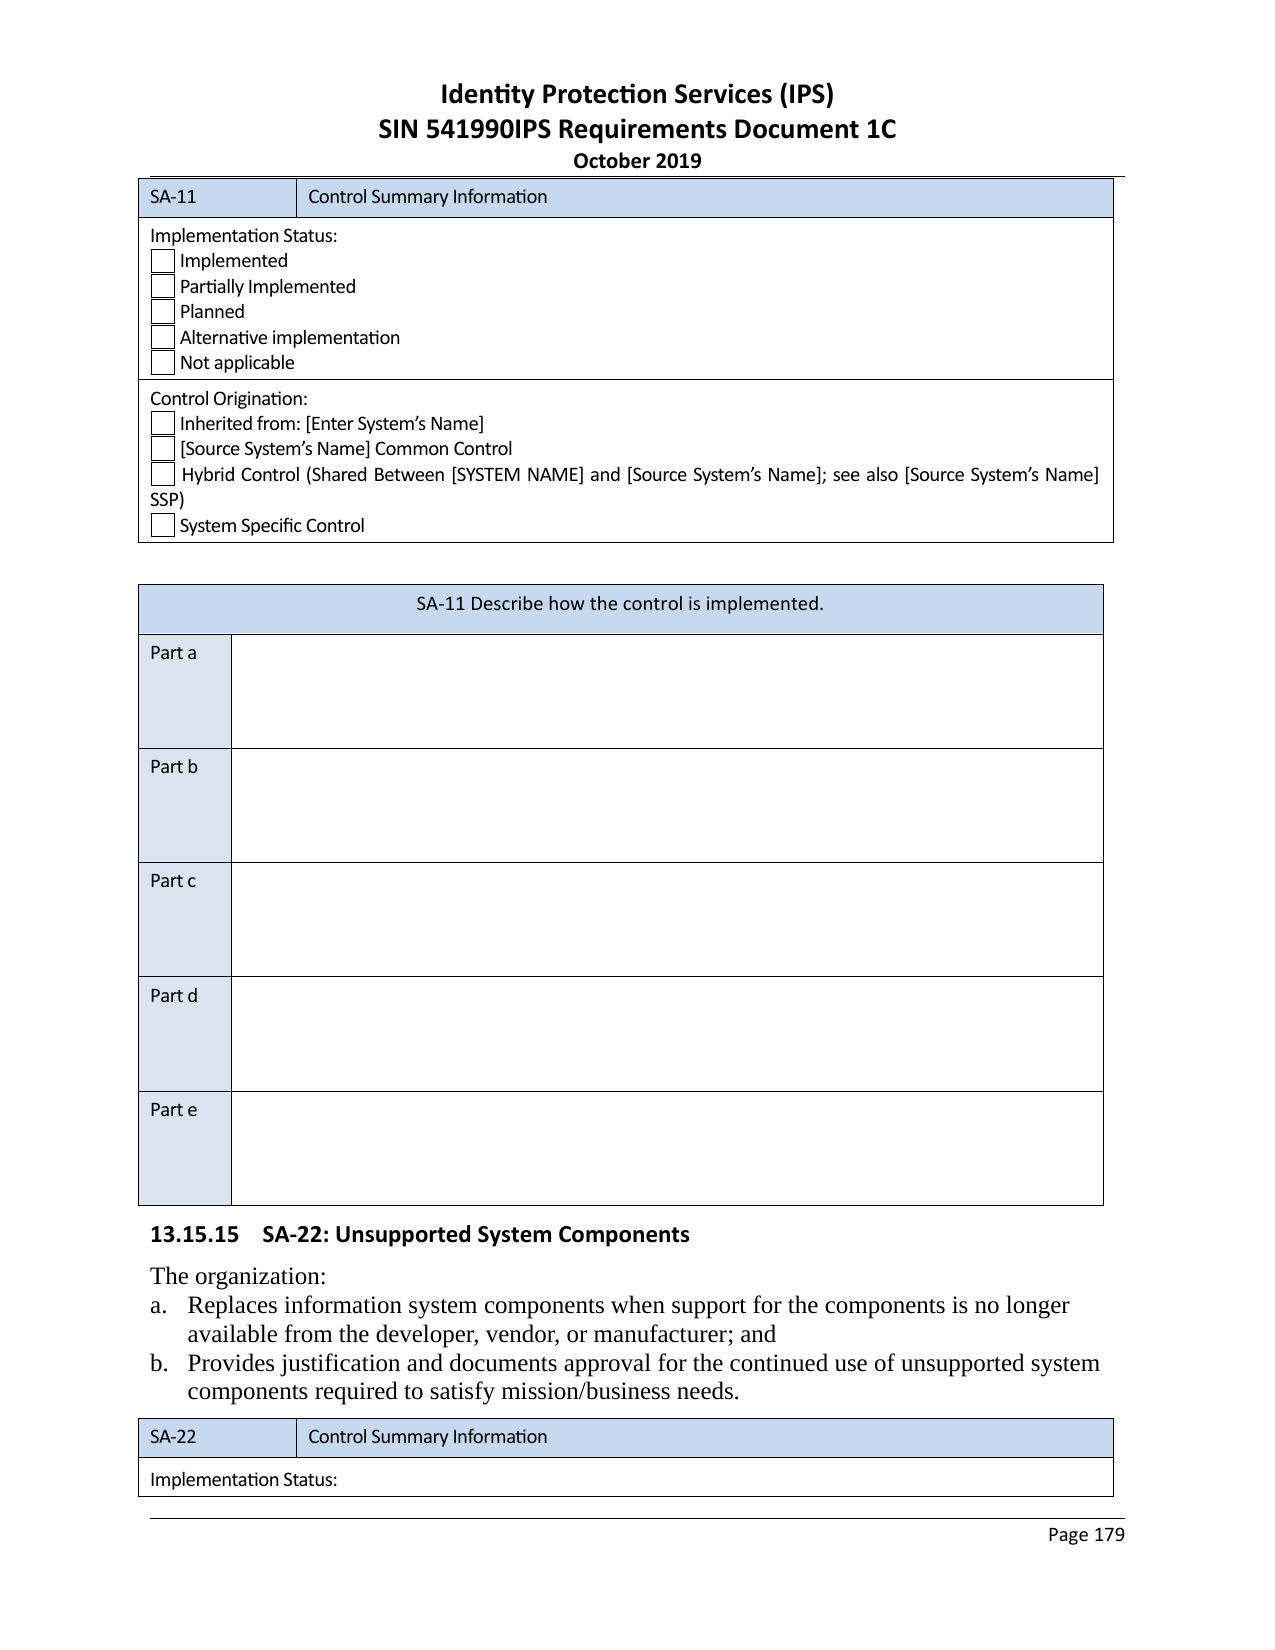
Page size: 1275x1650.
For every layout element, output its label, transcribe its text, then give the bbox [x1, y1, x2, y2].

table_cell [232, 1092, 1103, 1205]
text SA-22: Unsupported System Components [150, 1218, 1125, 1249]
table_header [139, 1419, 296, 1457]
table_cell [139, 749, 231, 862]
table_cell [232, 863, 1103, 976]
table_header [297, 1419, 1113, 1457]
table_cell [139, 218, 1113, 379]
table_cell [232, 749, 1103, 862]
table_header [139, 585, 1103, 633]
text The organization: [150, 1261, 1125, 1290]
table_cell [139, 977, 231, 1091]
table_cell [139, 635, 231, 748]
list Provides justification and documents approval for the continued use of unsupported system components required to satisfy mission/business needs. [150, 1348, 1125, 1405]
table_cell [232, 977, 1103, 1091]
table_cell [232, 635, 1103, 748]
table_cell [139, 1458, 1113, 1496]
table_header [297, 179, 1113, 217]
list Replaces information system components when support for the components is no longer available from the developer, vendor, or manufacturer; and [150, 1290, 1125, 1348]
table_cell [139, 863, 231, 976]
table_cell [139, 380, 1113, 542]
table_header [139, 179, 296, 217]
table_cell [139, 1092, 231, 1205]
